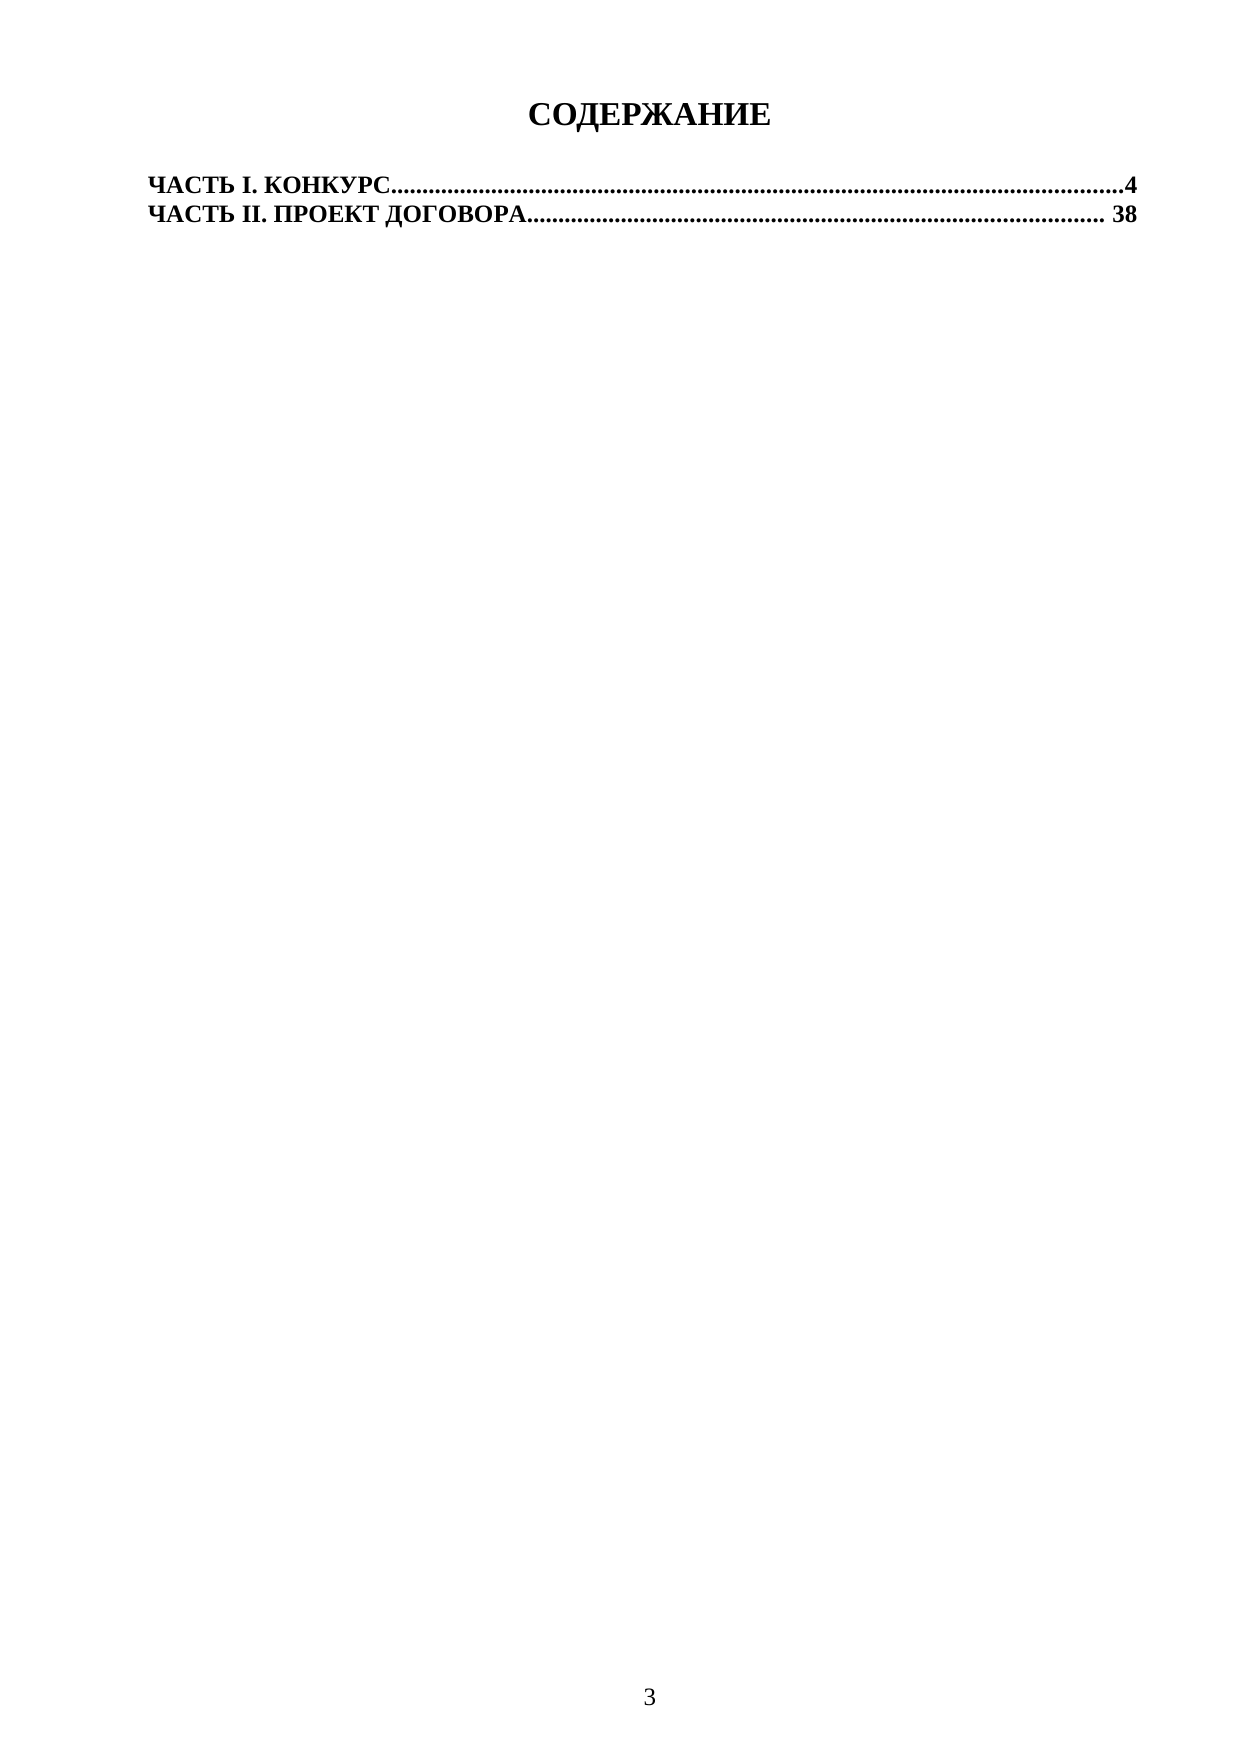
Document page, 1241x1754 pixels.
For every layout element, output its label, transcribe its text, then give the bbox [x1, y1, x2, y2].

text ЧАСТЬ I. Конкурс 4 [148, 171, 1152, 199]
title СОДЕРЖАНИЕ [148, 94, 1152, 132]
text ЧАСТЬ II. ПРОЕКТ ДОГОВОРА 38 [148, 199, 1152, 228]
